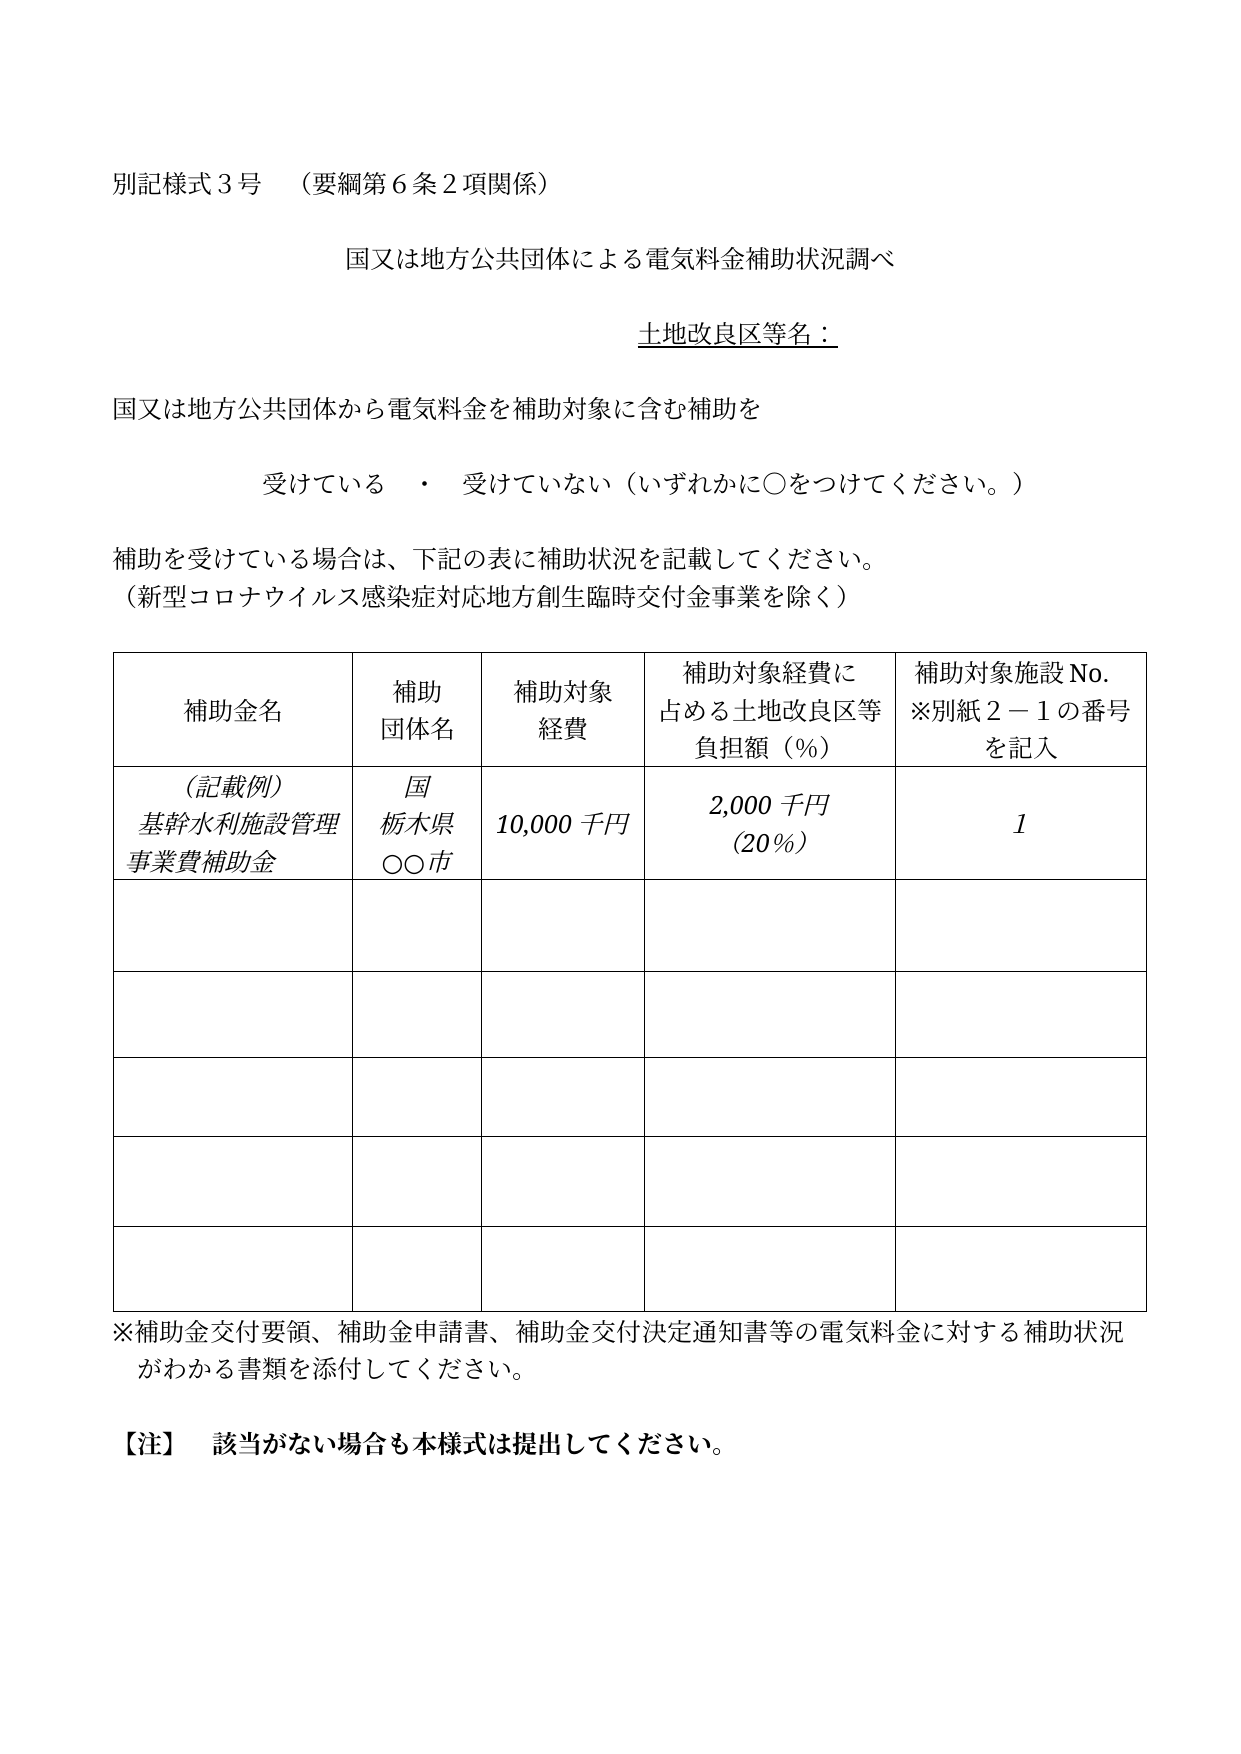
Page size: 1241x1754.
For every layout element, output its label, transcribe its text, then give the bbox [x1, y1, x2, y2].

table_header 補助対象 経費 [482, 653, 644, 766]
table_cell 10,000千円 [482, 767, 644, 879]
table_cell [482, 972, 644, 1057]
text （新型コロナウイルス感染症対応地方創生臨時交付金事業を除く） [112, 577, 1128, 614]
table_cell [114, 972, 352, 1057]
table_cell [353, 1227, 481, 1311]
table_cell [896, 1137, 1146, 1226]
table_cell 2,000千円 （20％） [645, 767, 895, 879]
table_cell [353, 1137, 481, 1226]
text 補助を受けている場合は、下記の表に補助状況を記載してください。 [112, 539, 1128, 577]
table_cell [114, 1058, 352, 1136]
table_cell [896, 1058, 1146, 1136]
text ※補助金交付要領、補助金申請書、補助金交付決定通知書等の電気料金に対する補助状況がわかる書類を添付してください。 [112, 1312, 1128, 1387]
table_cell [645, 1137, 895, 1226]
table_header 補助対象経費に 占める土地改良区等負担額（％） [645, 653, 895, 766]
table_cell [645, 1058, 895, 1136]
table_header 補助 団体名 [353, 653, 481, 766]
text 土地改良区等名： [112, 314, 1128, 352]
text 別記様式３号 （要綱第６条２項関係） [112, 164, 1128, 202]
table_cell [645, 880, 895, 971]
table_cell [482, 1227, 644, 1311]
table_cell （記載例） 基幹水利施設管理事業費補助金 [114, 767, 352, 879]
table_cell [353, 880, 481, 971]
table_cell [482, 1058, 644, 1136]
table_cell [645, 1227, 895, 1311]
table_cell [482, 1137, 644, 1226]
table_cell [645, 972, 895, 1057]
text 国又は地方公共団体による電気料金補助状況調べ [112, 239, 1128, 277]
text 【注】 該当がない場合も本様式は提出してください。 [112, 1424, 1128, 1462]
table_cell [114, 880, 352, 971]
table_cell [896, 1227, 1146, 1311]
text 受けている ・ 受けていない（いずれかに○をつけてください。） [112, 464, 1128, 502]
table_cell 国 栃木県 ○○市 [353, 767, 481, 879]
table_cell [353, 1058, 481, 1136]
text 国又は地方公共団体から電気料金を補助対象に含む補助を [112, 389, 1128, 427]
table_header 補助金名 [114, 653, 352, 766]
table_cell [114, 1227, 352, 1311]
table_cell [114, 1137, 352, 1226]
table_cell [482, 880, 644, 971]
table_cell [353, 972, 481, 1057]
table_header 補助対象施設No． ※別紙２－１の番号を記入 [896, 653, 1146, 766]
table_cell [896, 972, 1146, 1057]
table_cell [896, 880, 1146, 971]
table_cell １ [896, 767, 1146, 879]
